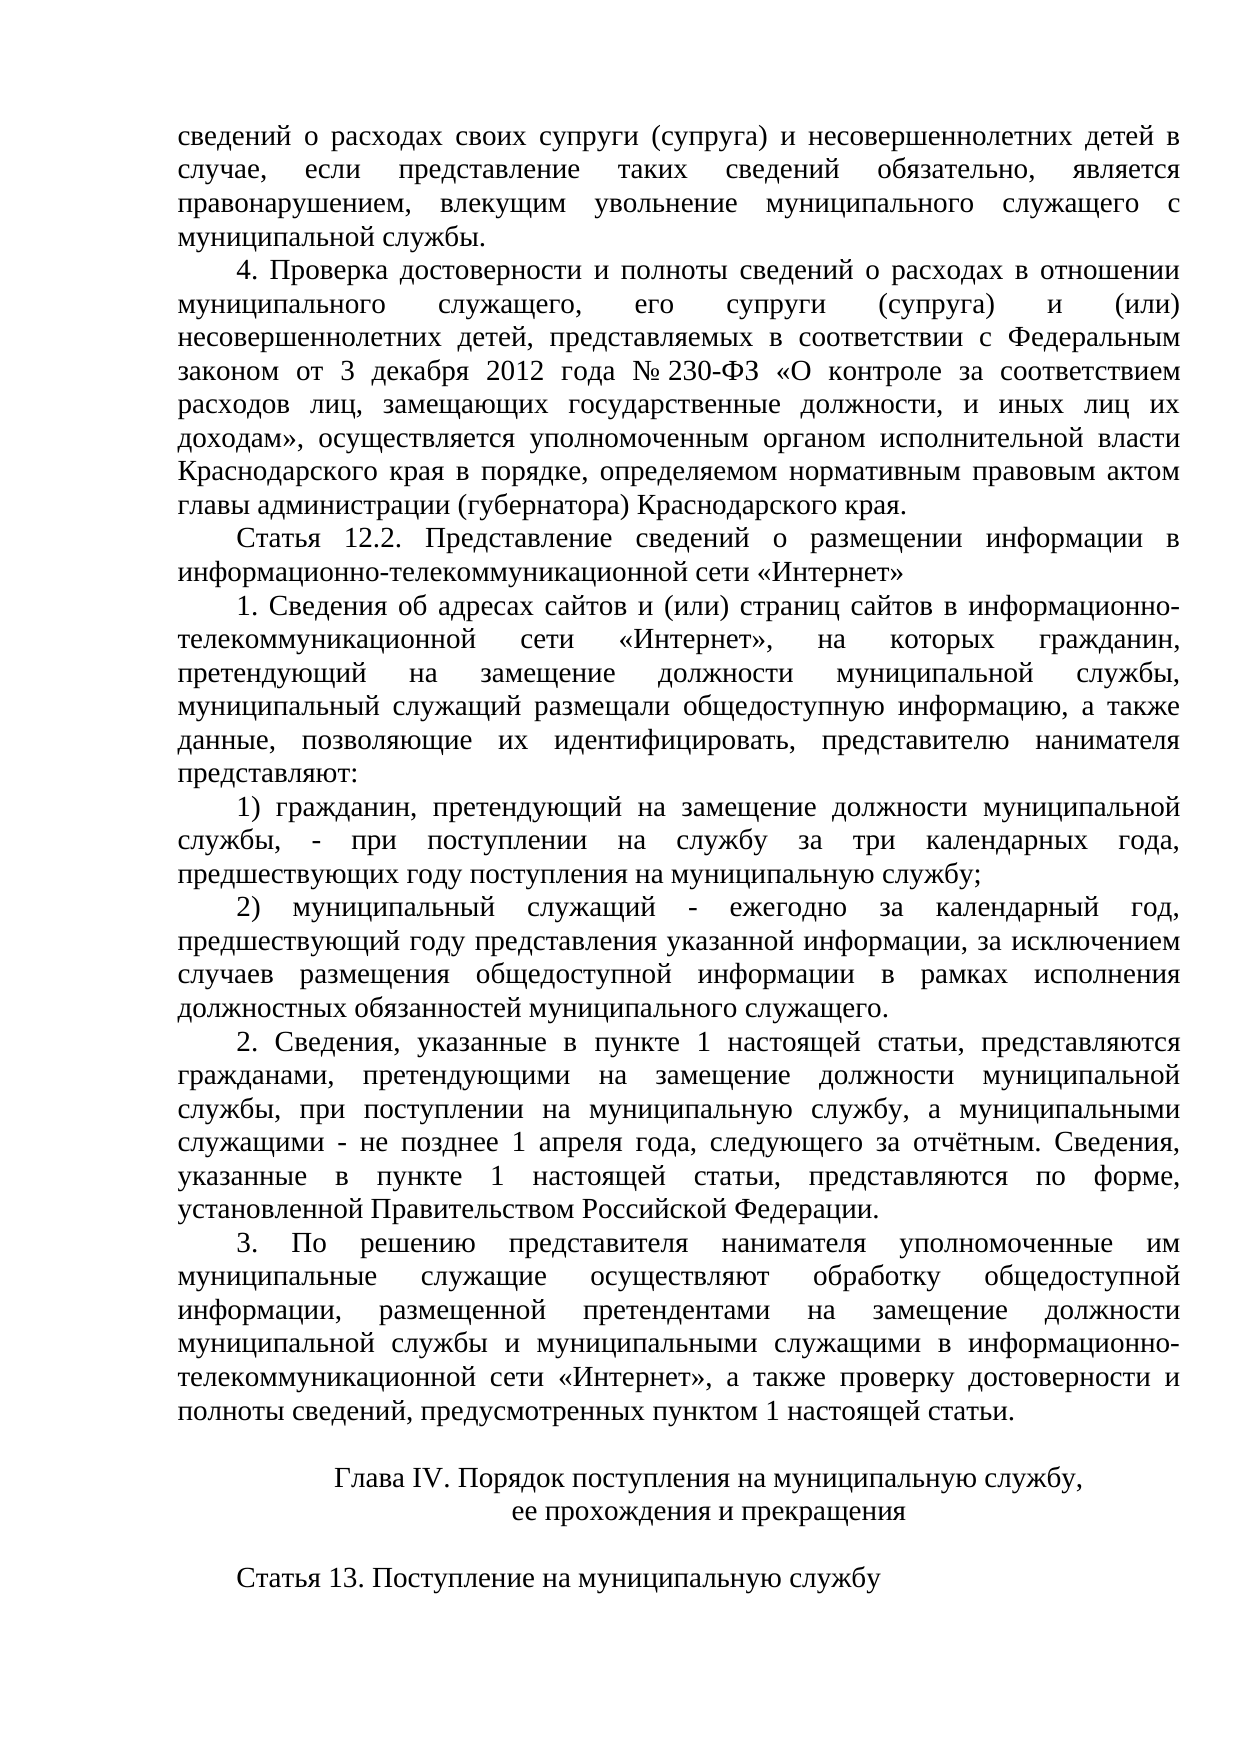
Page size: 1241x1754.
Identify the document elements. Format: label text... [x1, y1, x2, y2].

text Статья 12.2. Представление сведений о размещении информации в информационно-телекоммуникационной сети «Интернет» [177, 521, 1181, 588]
text 1) гражданин, претендующий на замещение должности муниципальной службы, - при поступлении на службу за три календарных года, предшествующих году поступления на муниципальную службу; [177, 789, 1181, 889]
text 2. Сведения, указанные в пункте 1 настоящей статьи, представляются гражданами, претендующими на замещение должности муниципальной службы, при поступлении на муниципальную службу, а муниципальными служащими - не позднее 1 апреля года, следующего за отчётным. Сведения, указанные в пункте 1 настоящей статьи, представляются по форме, установленной Правительством Российской Федерации. [177, 1024, 1181, 1225]
text 4. Проверка достоверности и полноты сведений о расходах в отношении муниципального служащего, его супруги (супруга) и (или) несовершеннолетних детей, представляемых в соответствии с Федеральным законом от 3 декабря 2012 года № 230-ФЗ «О контроле за соответствием расходов лиц, замещающих государственные должности, и иных лиц их доходам», осуществляется уполномоченным органом исполнительной власти Краснодарского края в порядке, определяемом нормативным правовым актом главы администрации (губернатора) Краснодарского края. [177, 252, 1181, 521]
text 3. По решению представителя нанимателя уполномоченные им муниципальные служащие осуществляют обработку общедоступной информации, размещенной претендентами на замещение должности муниципальной службы и муниципальными служащими в информационно-телекоммуникационной сети «Интернет», а также проверку достоверности и полноты сведений, предусмотренных пунктом 1 настоящей статьи. [177, 1225, 1181, 1426]
text 1. Сведения об адресах сайтов и (или) страниц сайтов в информационно-телекоммуникационной сети «Интернет», на которых гражданин, претендующий на замещение должности муниципальной службы, муниципальный служащий размещали общедоступную информацию, а также данные, позволяющие их идентифицировать, представителю нанимателя представляют: [177, 588, 1181, 789]
text 2) муниципальный служащий - ежегодно за календарный год, предшествующий году представления указанной информации, за исключением случаев размещения общедоступной информации в рамках исполнения должностных обязанностей муниципального служащего. [177, 889, 1181, 1024]
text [177, 118, 1181, 252]
text ее прохождения и прекращения [177, 1493, 1181, 1527]
text Глава IV. Порядок поступления на муниципальную службу, [177, 1460, 1181, 1493]
text Статья 13. Поступление на муниципальную службу [177, 1560, 1181, 1594]
